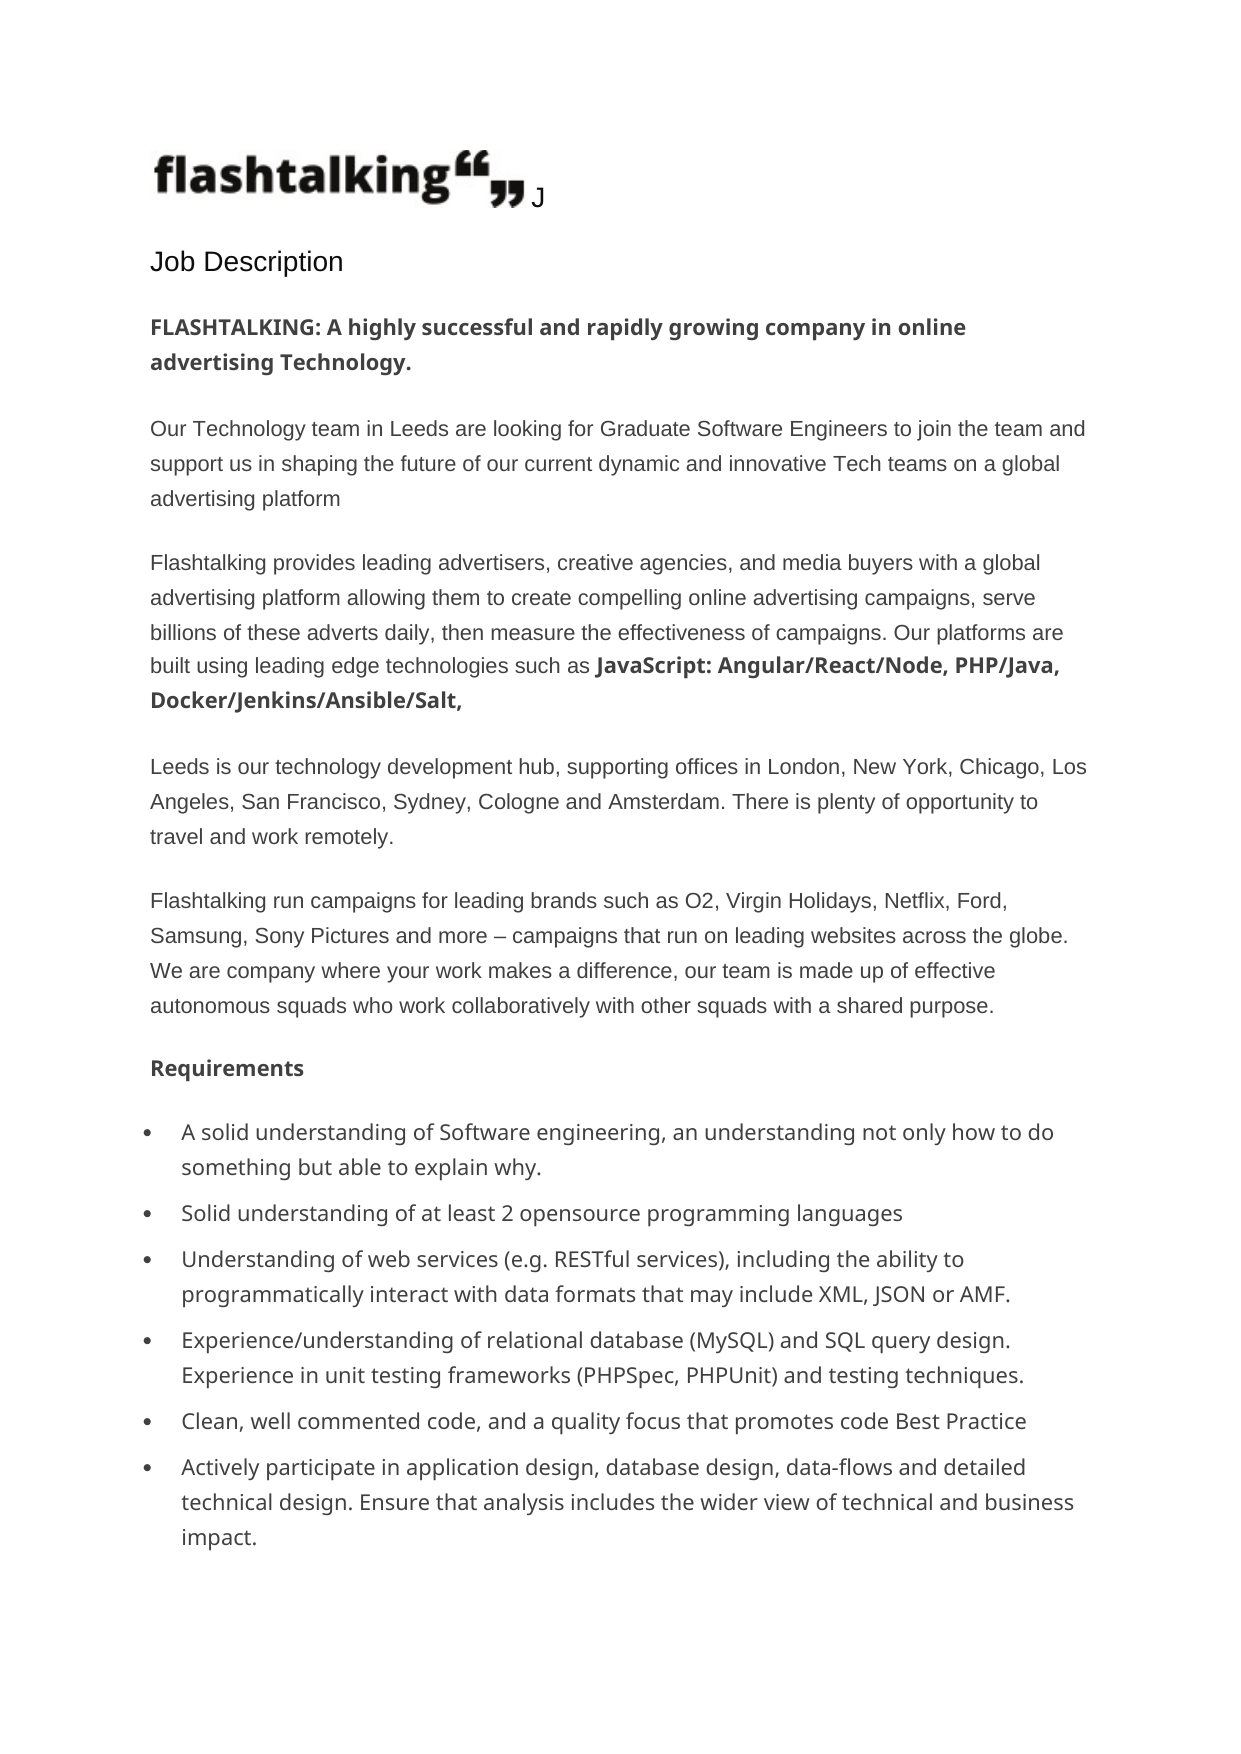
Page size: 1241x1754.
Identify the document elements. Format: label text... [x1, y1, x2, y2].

list Actively participate in application design, database design, data-flows and detailed technical design. Ensure that analysis includes the wider view of technical and business impact. [144, 1446, 1090, 1551]
text Flashtalking run campaigns for leading brands such as O2, Virgin Holidays, Netflix, Ford, Samsung, Sony Pictures and more – campaigns that run on leading websites across the globe. We are company where your work makes a difference, our team is made up of effective autonomous squads who work collaboratively with other squads with a shared purpose. [150, 878, 1090, 1018]
text Flashtalking provides leading advertisers, creative agencies, and media buyers with a global advertising platform allowing them to create compelling online advertising campaigns, serve billions of these adverts daily, then measure the effectiveness of campaigns. Our platforms are built using leading edge technologies such as JavaScript: Angular/React/Node, PHP/Java, Docker/Jenkins/Ansible/Salt, [150, 540, 1090, 715]
list Solid understanding of at least 2 opensource programming languages [144, 1193, 1090, 1228]
text Leeds is our technology development hub, supporting offices in London, New York, Chicago, Los Angeles, San Francisco, Sydney, Cologne and Amsterdam. There is plenty of opportunity to travel and work remotely. [150, 744, 1090, 849]
list Understanding of web services (e.g. RESTful services), including the ability to programmatically interact with data formats that may include XML, JSON or AMF. [144, 1239, 1090, 1309]
list Experience/understanding of relational database (MySQL) and SQL query design. Experience in unit testing frameworks (PHPSpec, PHPUnit) and testing techniques. [144, 1319, 1090, 1389]
text Job Description [150, 243, 1090, 278]
text Requirements [150, 1048, 1090, 1083]
text Our Technology team in Leeds are looking for Graduate Software Engineers to join the team and support us in shaping the future of our current dynamic and innovative Tech teams on a global advertising platform [150, 406, 1090, 511]
picture [150, 150, 532, 208]
text FLASHTALKING: A highly successful and rapidly growing company in online advertising Technology. [150, 307, 1090, 377]
list Clean, well commented code, and a quality focus that promotes code Best Practice [144, 1401, 1090, 1436]
list A solid understanding of Software engineering, an understanding not only how to do something but able to explain why. [144, 1112, 1090, 1182]
